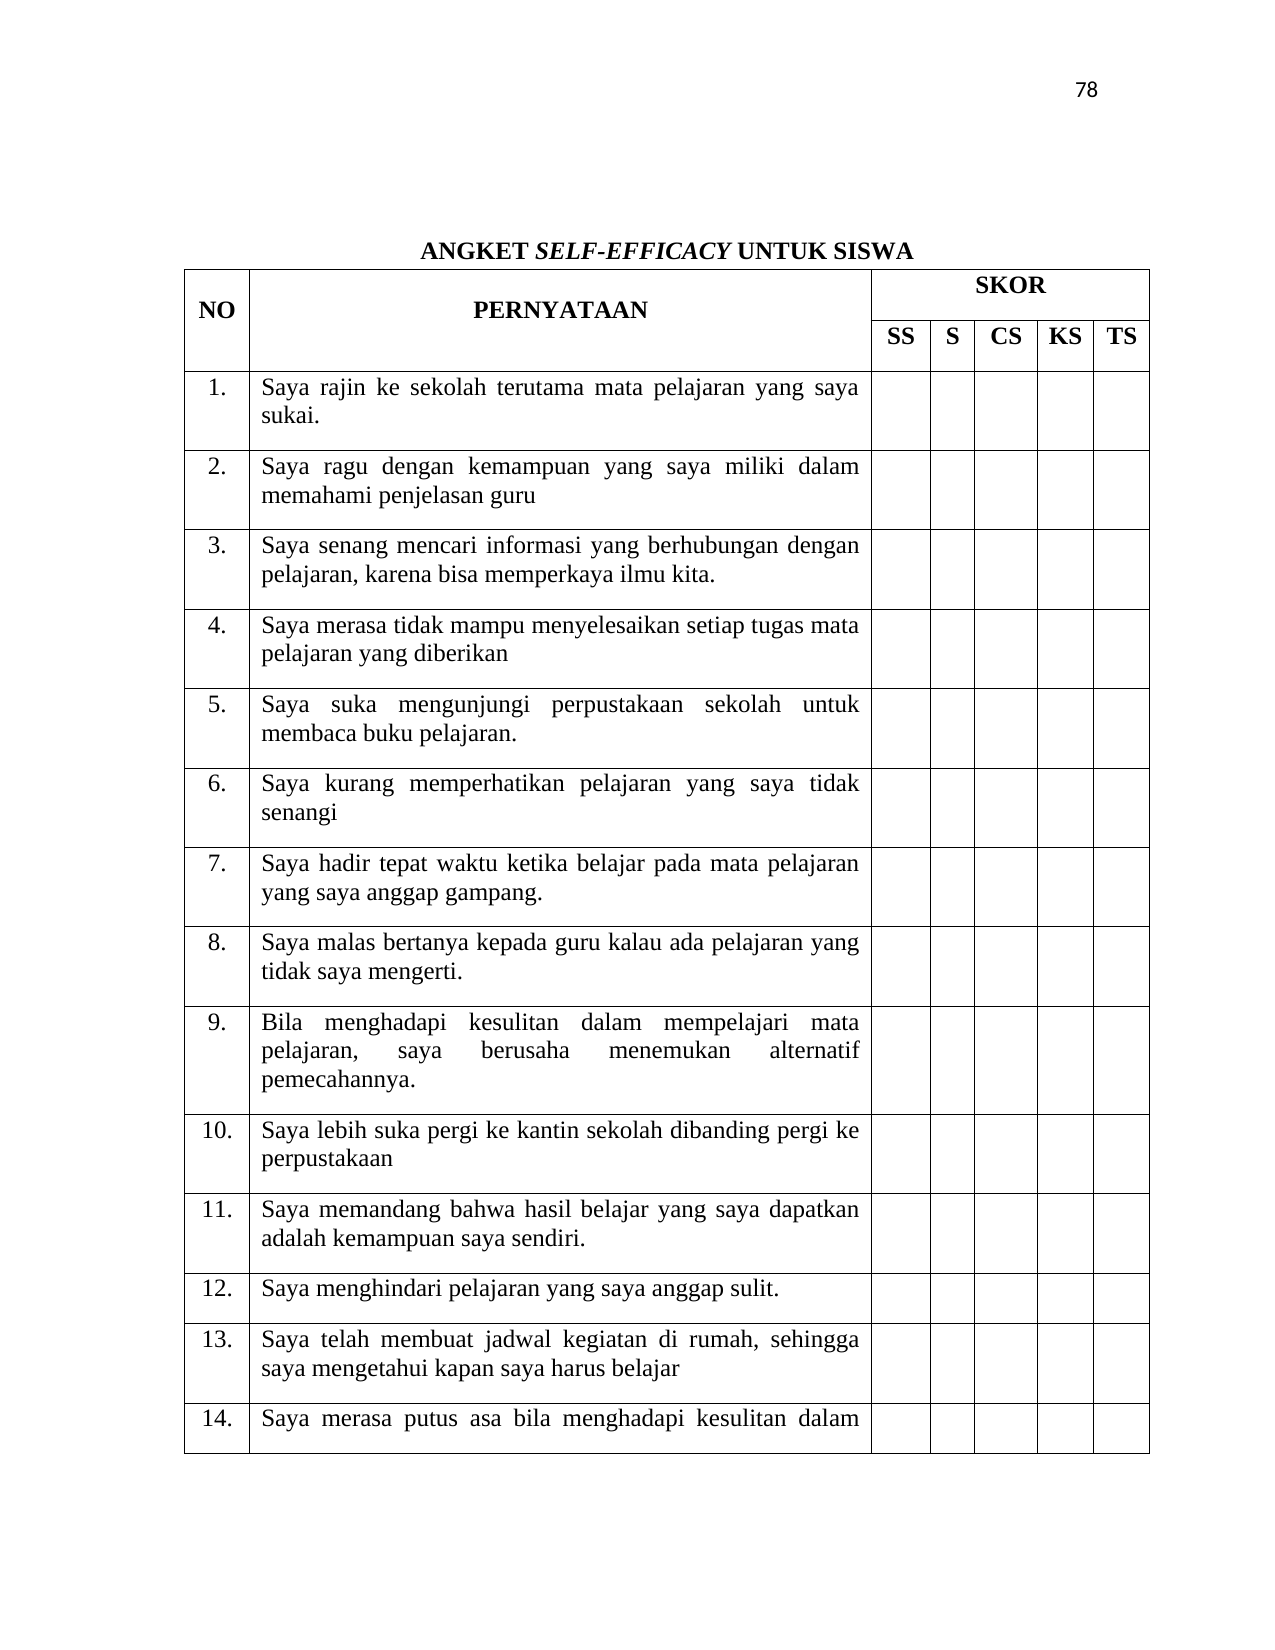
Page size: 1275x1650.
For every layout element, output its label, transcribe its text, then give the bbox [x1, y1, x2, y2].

table_cell Saya hadir tepat waktu ketika belajar pada mata pelajaran yang saya anggap gampang. [250, 848, 871, 926]
table_cell [1038, 1324, 1093, 1402]
table_cell [872, 530, 930, 609]
table_cell [1038, 1274, 1093, 1323]
table_cell [872, 610, 930, 688]
table_cell Saya lebih suka pergi ke kantin sekolah dibanding pergi ke perpustakaan [250, 1115, 871, 1193]
table_cell [872, 1404, 930, 1453]
table_cell [1038, 1404, 1093, 1453]
table_cell 11. [185, 1194, 249, 1272]
table_cell [1094, 1194, 1149, 1272]
table_cell 1. [185, 372, 249, 450]
table_cell 9. [185, 1007, 249, 1114]
table_cell [975, 610, 1037, 688]
table_cell Saya memandang bahwa hasil belajar yang saya dapatkan adalah kemampuan saya sendiri. [250, 1194, 871, 1272]
table_cell Saya merasa tidak mampu menyelesaikan setiap tugas mata pelajaran yang diberikan [250, 610, 871, 688]
table_cell [931, 848, 974, 926]
table_cell [1038, 927, 1093, 1006]
table_cell CS [975, 321, 1037, 371]
table_cell Saya suka mengunjungi perpustakaan sekolah untuk membaca buku pelajaran. [250, 689, 871, 767]
table_cell Saya ragu dengan kemampuan yang saya miliki dalam memahami penjelasan guru [250, 451, 871, 529]
table_cell [1038, 530, 1093, 609]
table_cell [1094, 1115, 1149, 1193]
table_cell TS [1094, 321, 1149, 371]
table_cell [975, 848, 1037, 926]
table_header NO [185, 270, 249, 371]
table_cell [1094, 848, 1149, 926]
table_cell 8. [185, 927, 249, 1006]
table_cell [872, 689, 930, 767]
table_cell [975, 1194, 1037, 1272]
table_cell [931, 530, 974, 609]
table_cell [1094, 451, 1149, 529]
table_cell [872, 451, 930, 529]
table_cell [1038, 689, 1093, 767]
table_cell [872, 1324, 930, 1402]
table_cell [1038, 1007, 1093, 1114]
table_cell [975, 451, 1037, 529]
table_cell [1094, 610, 1149, 688]
table_cell KS [1038, 321, 1093, 371]
table_cell [975, 927, 1037, 1006]
table_cell 10. [185, 1115, 249, 1193]
table_cell [931, 372, 974, 450]
table_cell 6. [185, 769, 249, 847]
table_cell [931, 1274, 974, 1323]
table_cell [975, 1007, 1037, 1114]
table_cell Saya menghindari pelajaran yang saya anggap sulit. [250, 1274, 871, 1323]
table_cell [931, 769, 974, 847]
table_cell Saya kurang memperhatikan pelajaran yang saya tidak senangi [250, 769, 871, 847]
table_cell [975, 769, 1037, 847]
table_cell [872, 848, 930, 926]
table_cell [975, 689, 1037, 767]
text ANGKET SELF-EFFICACY UNTUK SISWA [236, 236, 1098, 265]
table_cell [250, 1404, 871, 1453]
table_cell [931, 1115, 974, 1193]
table_cell [931, 927, 974, 1006]
table_cell [975, 530, 1037, 609]
table_cell [1038, 1194, 1093, 1272]
table_cell Saya senang mencari informasi yang berhubungan dengan pelajaran, karena bisa memperkaya ilmu kita. [250, 530, 871, 609]
table_cell SS [872, 321, 930, 371]
table_cell [872, 1007, 930, 1114]
table_cell [1094, 769, 1149, 847]
table_cell [931, 451, 974, 529]
table_cell Saya rajin ke sekolah terutama mata pelajaran yang saya sukai. [250, 372, 871, 450]
table_cell [1038, 1115, 1093, 1193]
table_cell 7. [185, 848, 249, 926]
table_cell S [931, 321, 974, 371]
table_cell [975, 1324, 1037, 1402]
table_cell [975, 1274, 1037, 1323]
table_cell 5. [185, 689, 249, 767]
table_cell [931, 689, 974, 767]
table_cell Bila menghadapi kesulitan dalam mempelajari mata pelajaran, saya berusaha menemukan alternatif pemecahannya. [250, 1007, 871, 1114]
table_cell [872, 769, 930, 847]
table_cell 13. [185, 1324, 249, 1402]
table_cell [931, 610, 974, 688]
table_cell 12. [185, 1274, 249, 1323]
table_cell [1094, 1404, 1149, 1453]
table_header SKOR [872, 270, 1149, 320]
table_cell [1094, 927, 1149, 1006]
table_cell [931, 1194, 974, 1272]
table_cell [1094, 689, 1149, 767]
table_cell [1038, 451, 1093, 529]
table_cell [872, 1274, 930, 1323]
table_cell Saya telah membuat jadwal kegiatan di rumah, sehingga saya mengetahui kapan saya harus belajar [250, 1324, 871, 1402]
table_cell [1094, 1007, 1149, 1114]
table_cell Saya malas bertanya kepada guru kalau ada pelajaran yang tidak saya mengerti. [250, 927, 871, 1006]
table_cell [975, 1404, 1037, 1453]
table_cell [931, 1404, 974, 1453]
table_cell [1038, 372, 1093, 450]
table_cell [1094, 372, 1149, 450]
table_cell [975, 372, 1037, 450]
table_cell [1038, 848, 1093, 926]
table_cell [931, 1007, 974, 1114]
table_cell [872, 372, 930, 450]
table_cell [1094, 530, 1149, 609]
table_cell [872, 927, 930, 1006]
table_cell 14. [185, 1404, 249, 1453]
table_cell 3. [185, 530, 249, 609]
table_cell [1094, 1274, 1149, 1323]
table_header PERNYATAAN [250, 270, 871, 371]
table_cell 4. [185, 610, 249, 688]
table_cell [931, 1324, 974, 1402]
table_cell [975, 1115, 1037, 1193]
table_cell [1038, 610, 1093, 688]
table_cell [1038, 769, 1093, 847]
table_cell [872, 1115, 930, 1193]
table_cell [872, 1194, 930, 1272]
table_cell 2. [185, 451, 249, 529]
table_cell [1094, 1324, 1149, 1402]
